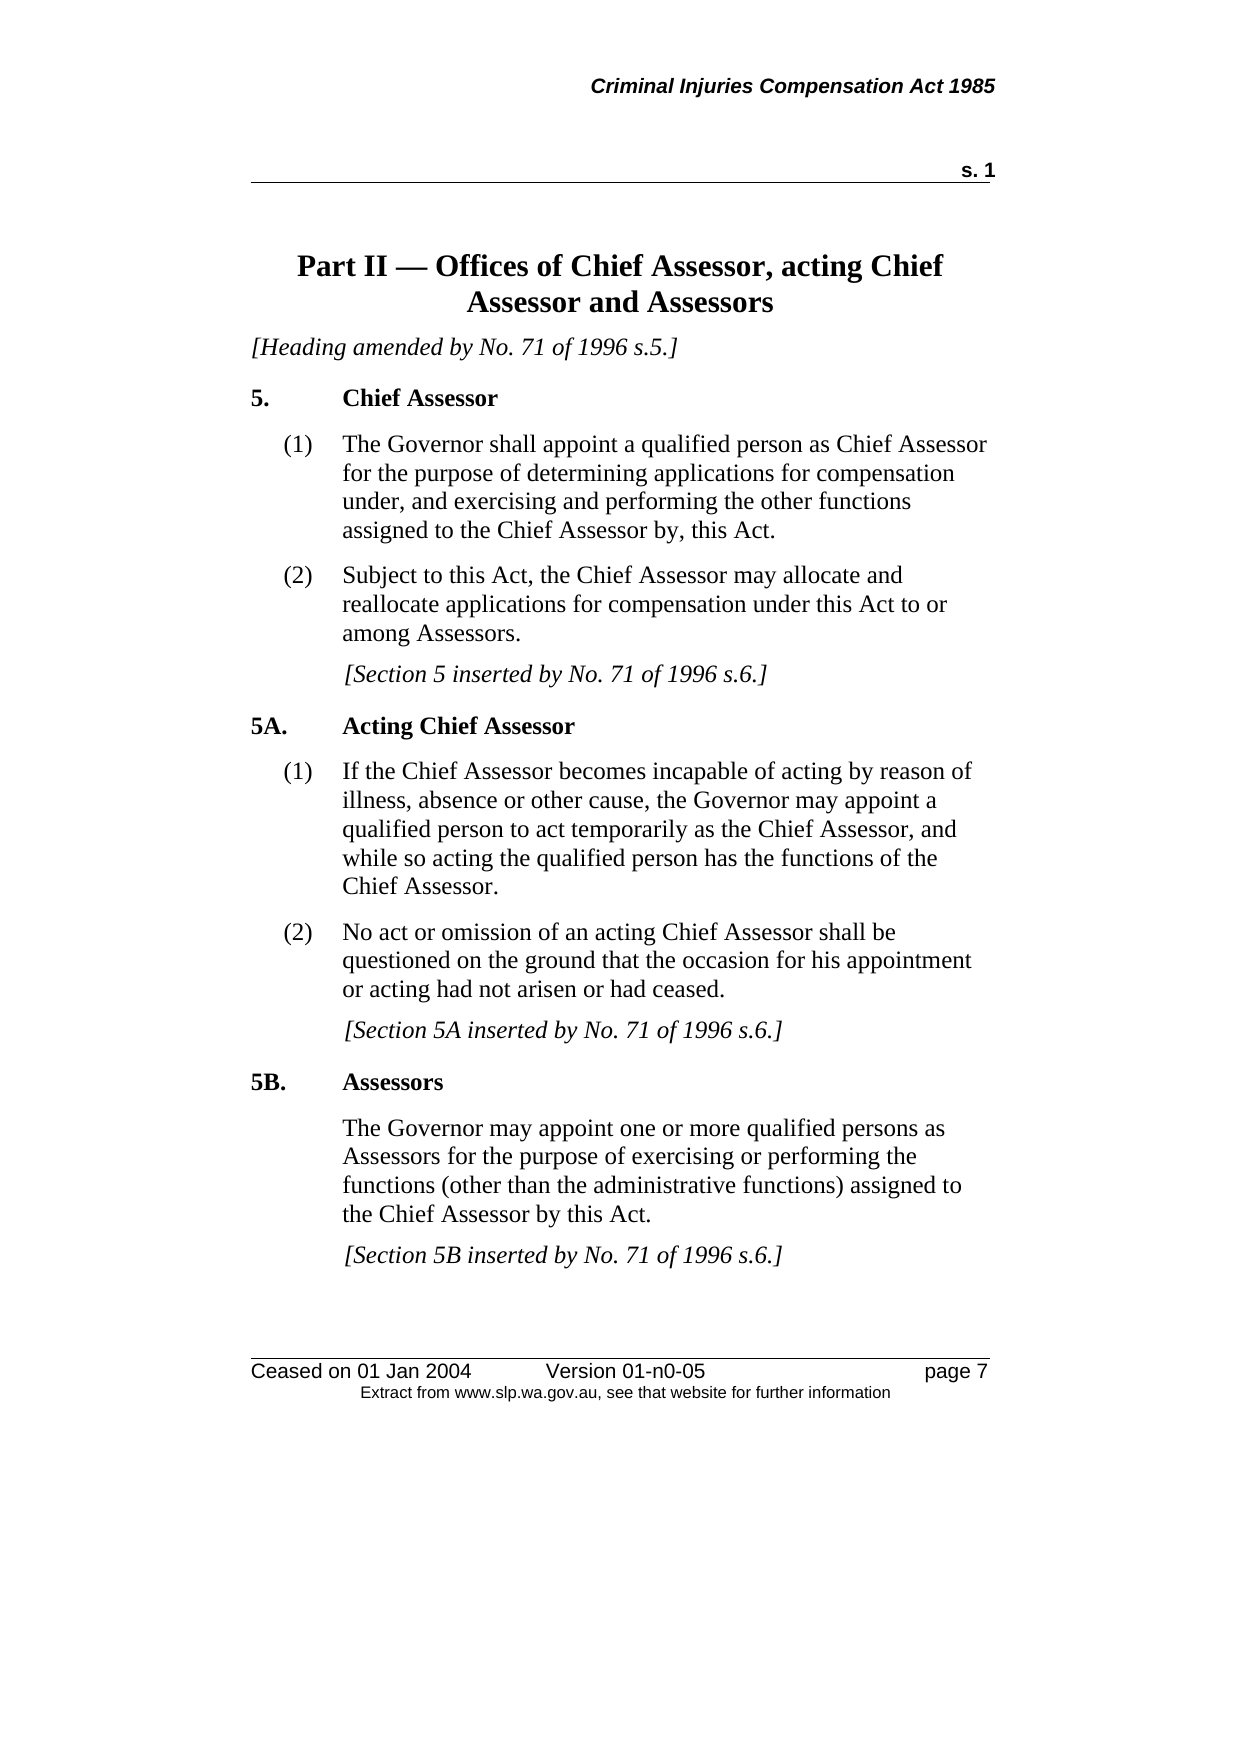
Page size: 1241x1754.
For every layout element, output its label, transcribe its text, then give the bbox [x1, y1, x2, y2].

text [Section 5B inserted by No. 71 of 1996 s.6.] [251, 1240, 990, 1269]
text [Section 5 inserted by No. 71 of 1996 s.6.] [251, 659, 990, 688]
text (2) No act or omission of an acting Chief Assessor shall be questioned on the ground that the occasion for his appointment or acting had not arisen or had ceased. [251, 917, 990, 1003]
subtitle [Heading amended by No. 71 of 1996 s.5.] [251, 332, 990, 361]
text The Governor may appoint one or more qualified persons as Assessors for the purpose of exercising or performing the functions (other than the administrative functions) assigned to the Chief Assessor by this Act. [251, 1113, 990, 1228]
text (1) The Governor shall appoint a qualified person as Chief Assessor for the purpose of determining applications for compensation under, and exercising and performing the other functions assigned to the Chief Assessor by, this Act. [251, 429, 990, 544]
text (1) If the Chief Assessor becomes incapable of acting by reason of illness, absence or other cause, the Governor may appoint a qualified person to act temporarily as the Chief Assessor, and while so acting the qualified person has the functions of the Chief Assessor. [251, 756, 990, 900]
subtitle 5. Chief Assessor [251, 383, 990, 412]
subtitle Part II — Offices of Chief Assessor, acting Chief Assessor and Assessors [251, 247, 990, 319]
subtitle 5A. Acting Chief Assessor [251, 711, 990, 740]
text (2) Subject to this Act, the Chief Assessor may allocate and reallocate applications for compensation under this Act to or among Assessors. [251, 561, 990, 647]
subtitle 5B. Assessors [251, 1067, 990, 1096]
text [Section 5A inserted by No. 71 of 1996 s.6.] [251, 1016, 990, 1044]
